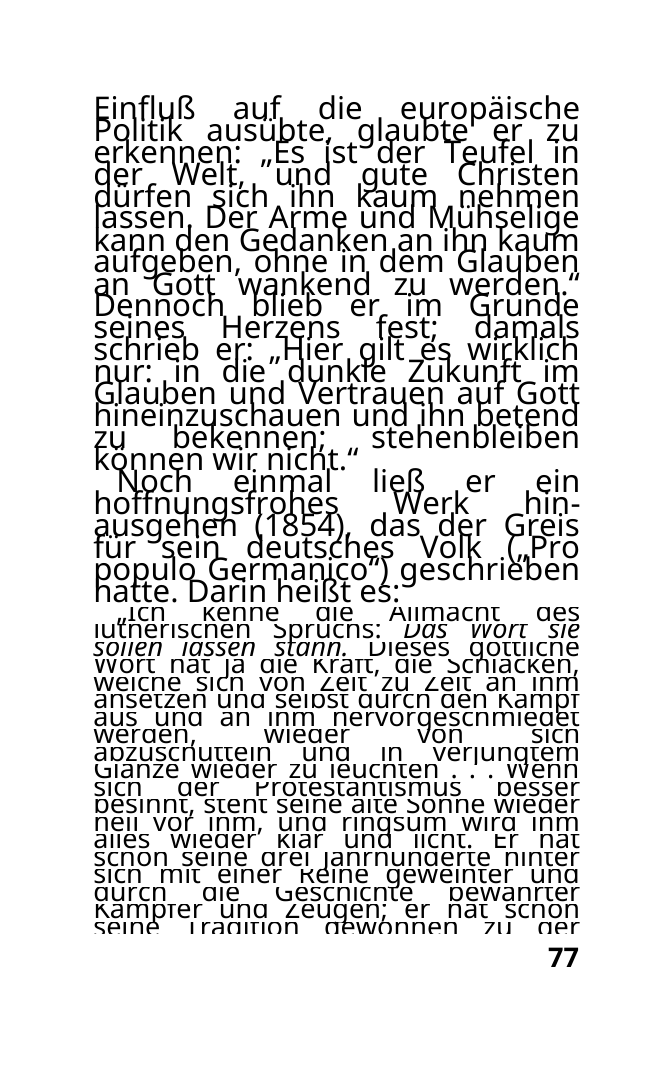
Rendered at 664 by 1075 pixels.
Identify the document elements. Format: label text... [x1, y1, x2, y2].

text Noch einmal ließ er ein hoffnungsfrohes Werk hinausgehen (1854), das der Greis für sein deutsches Volk („Pro populo Germanico“) geschrieben hatte. Darin heißt es: [93, 475, 580, 607]
text 77 [548, 946, 579, 973]
text Einfluß auf die europäische Politik ausübte, glaubte er zu erkennen: „Es ist der Teufel in der Welt, und gute Christen dürfen sich ihn kaum nehmen lassen. Der Arme und Mühselige kann den Gedanken an ihn kaum aufgeben, ohne in dem Glauben an Gott wankend zu werden.“ Dennoch blieb er im Grunde seines Herzens fest; damals schrieb er: „Hier gilt es wirklich nur: in die dunkle Zukunft im Glauben und Vertrauen auf Gott hineinzuschauen und ihn betend zu bekennen; stehenbleiben können wir nicht.“ [93, 102, 580, 475]
text „Ich kenne die Allmacht des lutherischen Spruchs: Das Wort sie sollen lassen stahn. Dieses göttliche Wort hat ja die Kraft, die Schlacken, welche sich von Zeit zu Zeit an ihm ansetzen und selbst durch den Kampf aus und an ihm hervorgeschmiedet werden, wieder von sich abzuschütteln und in verjüngtem Glanze wieder zu leuchten . . . Wenn sich der Protestantismus besser besinnt, steht seine alte Sonne wieder hell vor ihm, und ringsum wird ihm alles wieder klar und licht. Er hat schon seine drei Jahrhunderte hinter sich mit einer Reihe geweihter und durch die Geschichte bewährter Kämpfer und Zeugen; er hat schon seine Tradition gewonnen zu der Tradition von St. Paulus und St. Johannes und darf darum nicht zagen.“ [93, 607, 580, 933]
